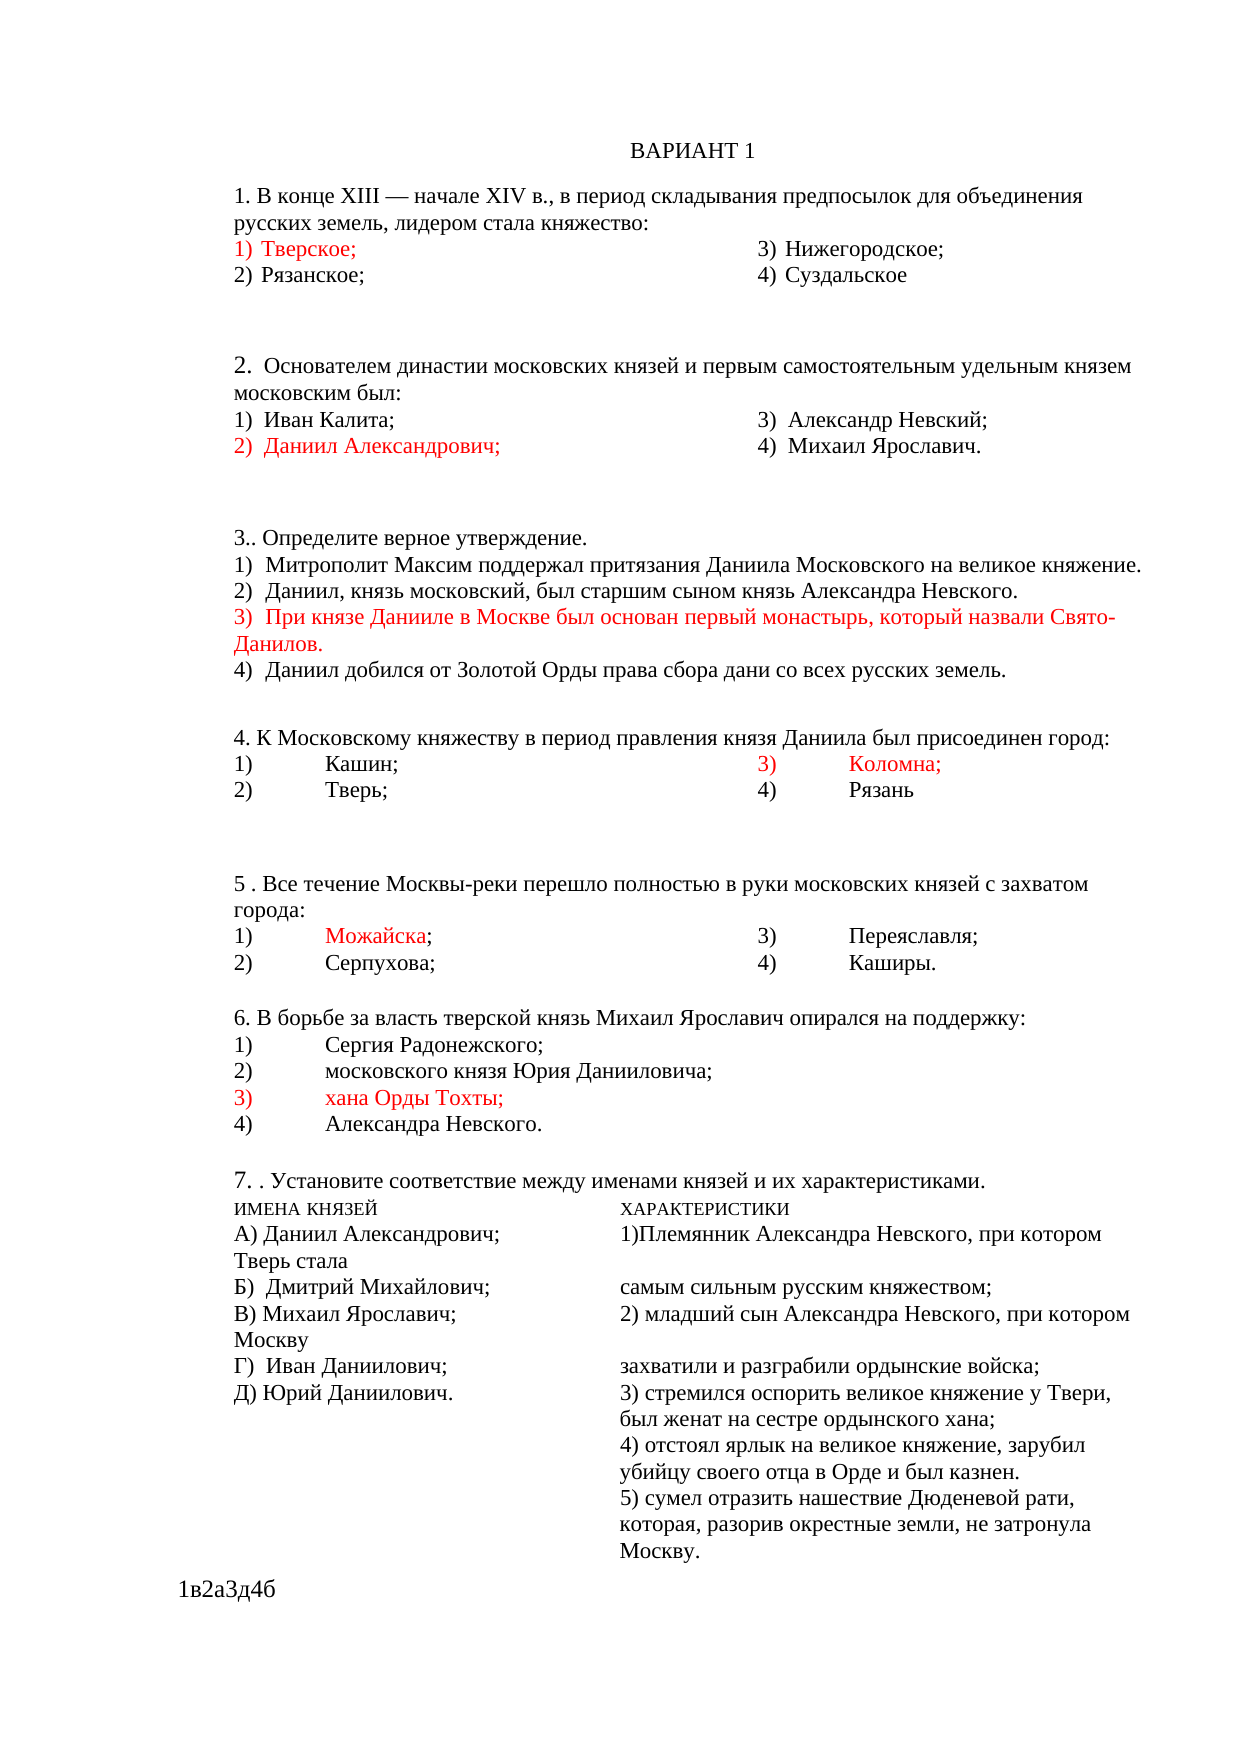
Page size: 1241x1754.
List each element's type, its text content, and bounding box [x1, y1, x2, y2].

list Суздальское [757, 261, 1152, 288]
list Переяславля; [757, 922, 1152, 949]
list Рязанское; [233, 261, 627, 288]
text 4. К Московскому княжеству в период правления князя Даниила был присоединен город: [233, 724, 1152, 750]
list Серпухова; [233, 949, 627, 975]
text имена князей характеристики [233, 1194, 1152, 1221]
text 1в2а3д4б [177, 1574, 1152, 1603]
text 7. . Установите соответствие между именами князей и их характеристиками. [233, 1165, 1152, 1194]
text ВАРИАНТ 1 [233, 137, 1152, 163]
list При князе Данииле в Москве был основан первый монастырь, который назвали Свято-Данилов. [233, 603, 1152, 656]
list Тверское; [233, 235, 627, 261]
list Александр Невский; [757, 406, 1152, 432]
text 6. В борьбе за власть тверской князь Михаил Ярославич опирался на поддержку: [233, 1004, 1152, 1030]
list Сергия Радонежского; [233, 1031, 1152, 1057]
text Г) Иван Даниилович; захватили и разграбили ордынские войска; [233, 1352, 1152, 1379]
text 2. Основателем династии московских князей и первым самостоятельным удельным князем московским был: [233, 350, 1152, 406]
text A) Даниил Александрович; 1)Племянник Александра Невского, при котором Тверь стала [233, 1221, 1152, 1273]
text 1. В конце XIII — начале XIV в., в период складывания предпосылок для объединения русских земель, лидером стала княжество: [233, 182, 1152, 235]
list Даниил Александрович; [233, 432, 627, 459]
text 5 . Все течение Москвы-реки перешло полностью в руки московских князей с захватом города: [233, 870, 1152, 922]
text 5) сумел отразить нашествие Дюденевой рати, которая, разорив окрестные земли, не затронула Москву. [619, 1484, 1152, 1563]
list Даниил, князь московский, был старшим сыном князь Александра Невского. [233, 577, 1152, 603]
list Даниил добился от Золотой Орды права сбора дани со всех русских земель. [233, 656, 1152, 682]
list Александра Невского. [233, 1110, 1152, 1137]
list Митрополит Максим поддержал притязания Даниила Московского на великое княжение. [233, 551, 1152, 577]
list Каширы. [757, 949, 1152, 975]
list московского князя Юрия Данииловича; [233, 1058, 1152, 1084]
list Коломна; [757, 750, 1152, 776]
list Михаил Ярославич. [757, 432, 1152, 459]
text 4) отстоял ярлык на великое княжение, зарубил убийцу своего отца в Орде и был казнен. [619, 1431, 1152, 1484]
list Кашин; [233, 750, 627, 776]
list хана Орды Тохты; [233, 1084, 1152, 1110]
text 3.. Определите верное утверждение. [233, 524, 1152, 551]
list Тверь; [233, 776, 627, 803]
text B) Михаил Ярославич; 2) младший сын Александра Невского, при котором Москву [233, 1299, 1152, 1352]
list Рязань [757, 776, 1152, 803]
text Б) Дмитрий Михайлович; самым сильным русским княжеством; [233, 1273, 1152, 1299]
text Д) Юрий Даниилович. 3) стремился оспорить великое княжение у Твери, был женат на сестре ордынского хана; [233, 1379, 1152, 1431]
list Иван Калита; [233, 406, 627, 432]
list Нижегородское; [757, 235, 1152, 261]
list Можайска; [233, 922, 627, 949]
